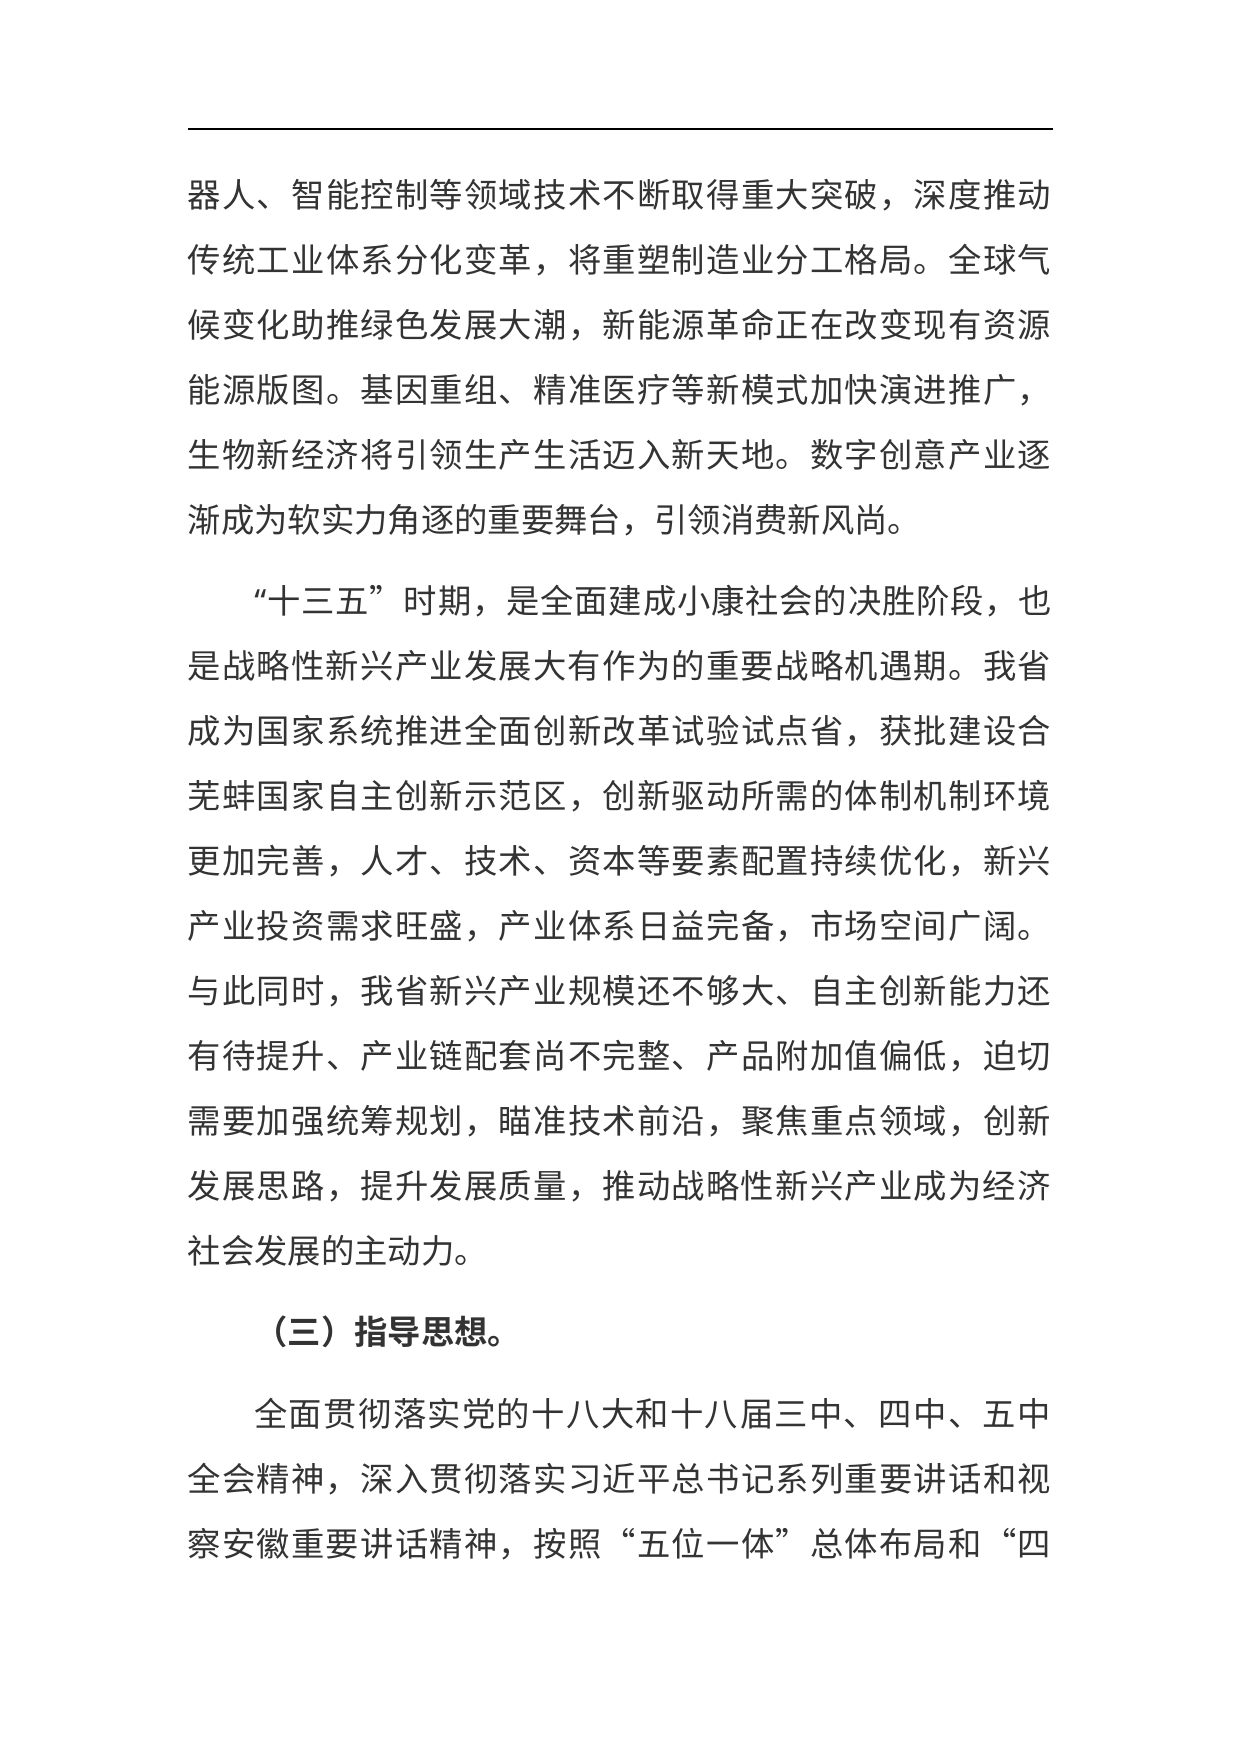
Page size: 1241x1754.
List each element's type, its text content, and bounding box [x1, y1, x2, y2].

text （三）指导思想。 [187, 1298, 1053, 1363]
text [187, 160, 1053, 550]
text “十三五”时期，是全面建成小康社会的决胜阶段，也是战略性新兴产业发展大有作为的重要战略机遇期。我省成为国家系统推进全面创新改革试验试点省，获批建设合芜蚌国家自主创新示范区，创新驱动所需的体制机制环境更加完善，人才、技术、资本等要素配置持续优化，新兴产业投资需求旺盛，产业体系日益完备，市场空间广阔。与此同时，我省新兴产业规模还不够大、自主创新能力还有待提升、产业链配套尚不完整、产品附加值偏低，迫切需要加强统筹规划，瞄准技术前沿，聚焦重点领域，创新发展思路，提升发展质量，推动战略性新兴产业成为经济社会发展的主动力。 [187, 567, 1053, 1282]
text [187, 1379, 1053, 1574]
